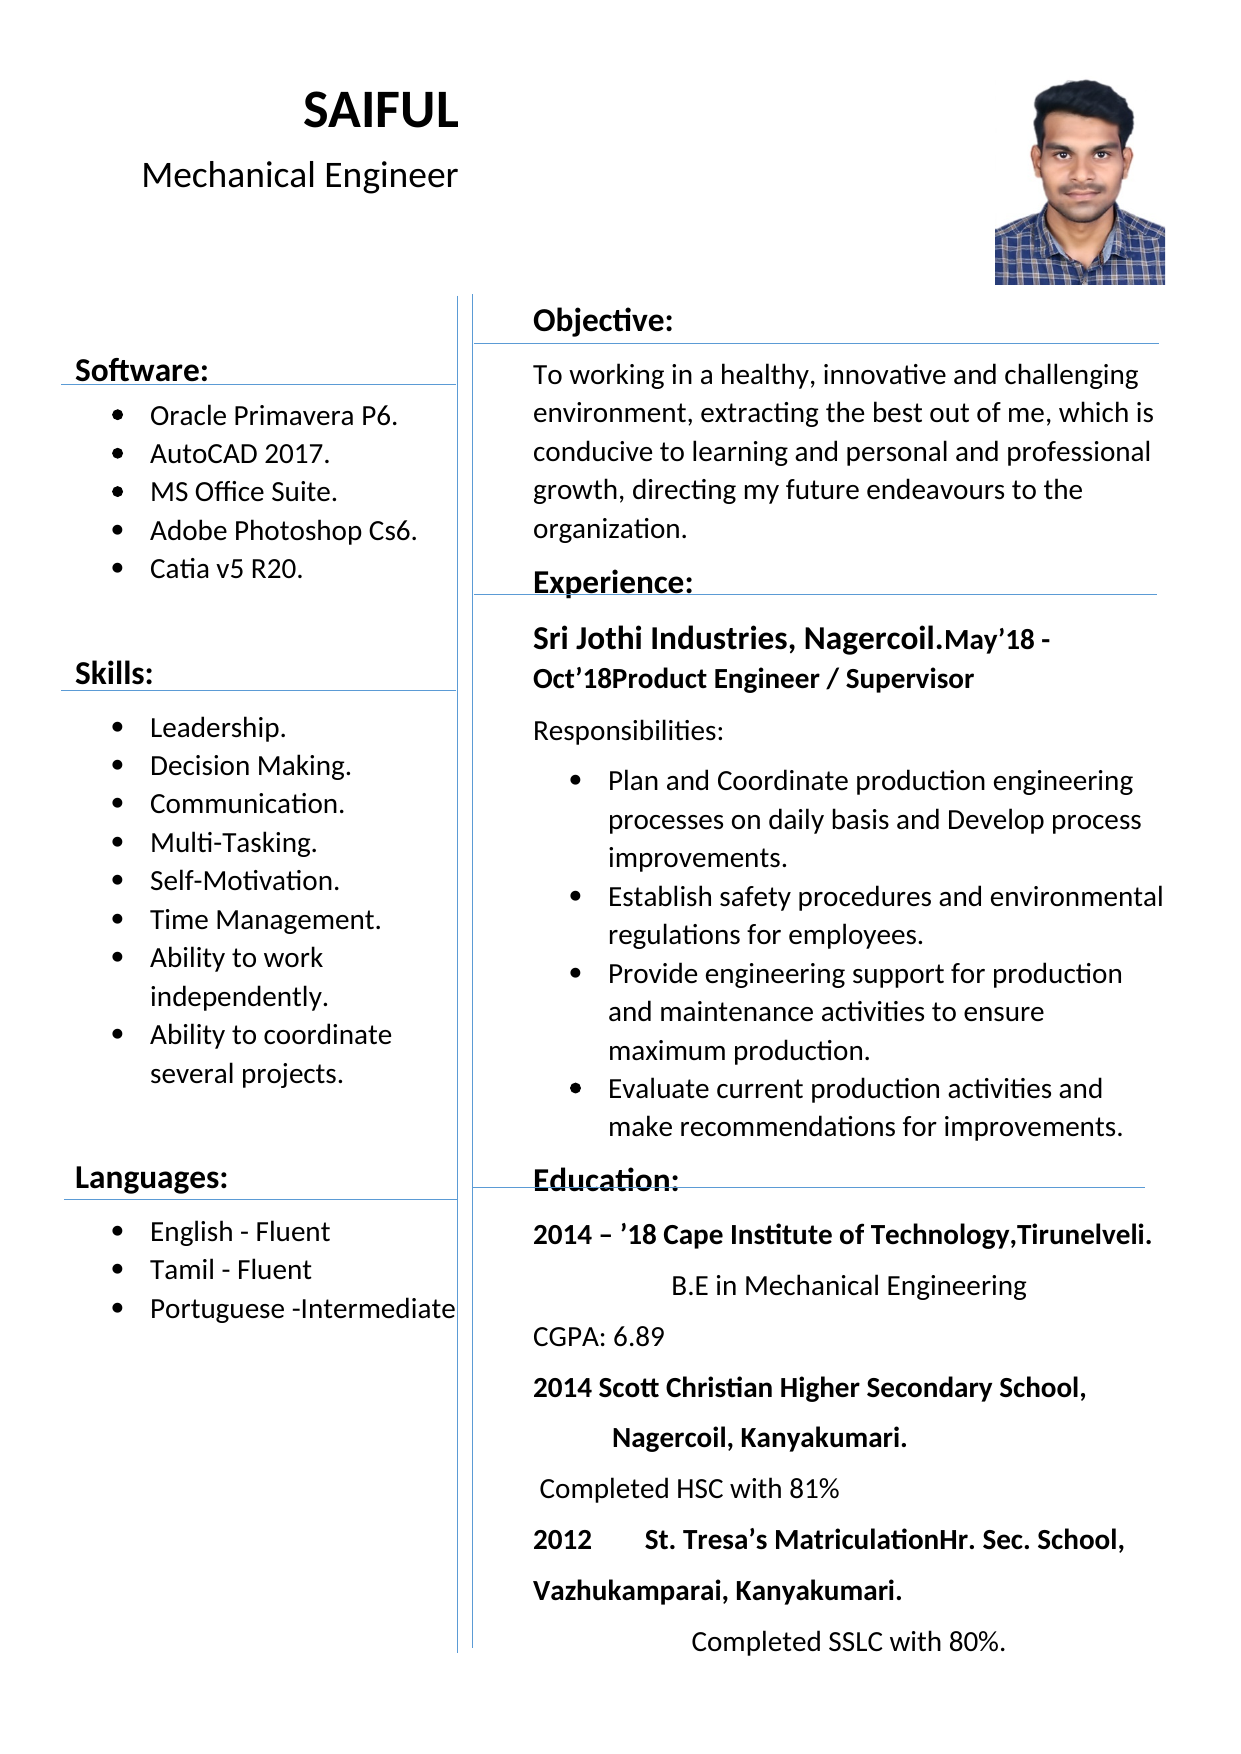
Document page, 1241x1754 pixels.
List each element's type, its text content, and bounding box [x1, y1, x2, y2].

list Leadership. [112, 709, 457, 744]
list Ability to work independently. [112, 939, 457, 1013]
text Sri Jothi Industries, Nagercoil.May’18 -Oct’18Product Engineer / Supervisor [533, 617, 1165, 696]
list AutoCAD 2017. [112, 435, 457, 471]
text Nagercoil, Kanyakumari. [533, 1419, 1165, 1455]
text Software: [75, 348, 457, 389]
picture [995, 75, 1166, 285]
text Experience: [533, 561, 1165, 601]
text Objective: [533, 299, 1165, 340]
list Provide engineering support for production and maintenance activities to ensure maximum production. [570, 955, 1165, 1067]
list Oracle Primavera P6. [112, 397, 457, 432]
text Completed SSLC with 80%. [533, 1623, 1165, 1659]
text Vazhukamparai, Kanyakumari. [533, 1572, 1165, 1608]
list Establish safety procedures and environmental regulations for employees. [570, 878, 1165, 952]
text Mechanical Engineer [75, 151, 459, 196]
list Ability to coordinate several projects. [112, 1016, 457, 1090]
text CGPA: 6.89 [533, 1318, 1165, 1353]
list Plan and Coordinate production engineering processes on daily basis and Develop process improvements. [570, 762, 1165, 875]
text 2014 Scott Christian Higher Secondary School, [533, 1369, 1165, 1404]
list Multi-Tasking. [112, 824, 457, 860]
list Evaluate current production activities and make recommendations for improvements. [570, 1070, 1165, 1144]
list Catia v5 R20. [112, 550, 457, 586]
text Skills: [75, 652, 457, 693]
list Tamil - Fluent [112, 1251, 457, 1287]
text Education: [533, 1159, 1165, 1200]
list MS Office Suite. [112, 473, 457, 509]
text Completed HSC with 81% [533, 1471, 1165, 1506]
list Communication. [112, 786, 457, 821]
list Self-Motivation. [112, 862, 457, 898]
text 2012 St. Tresa’s MatriculationHr. Sec. School, [533, 1521, 1165, 1557]
text B.E in Mechanical Engineering [533, 1267, 1165, 1302]
text Responsibilities: [533, 712, 1165, 747]
text SAIFUL [75, 75, 459, 141]
text To working in a healthy, innovative and challenging environment, extracting the best out of me, which is conducive to learning and personal and professional growth, directing my future endeavours to the organization. [533, 356, 1165, 545]
list English - Fluent [112, 1213, 457, 1249]
list Adobe Photoshop Cs6. [112, 512, 457, 548]
text Languages: [75, 1157, 457, 1197]
list Decision Making. [112, 747, 457, 783]
list Time Management. [112, 901, 457, 937]
list Portuguese -Intermediate [112, 1290, 457, 1326]
text 2014 – ’18 Cape Institute of Technology,Tirunelveli. [533, 1216, 1165, 1251]
